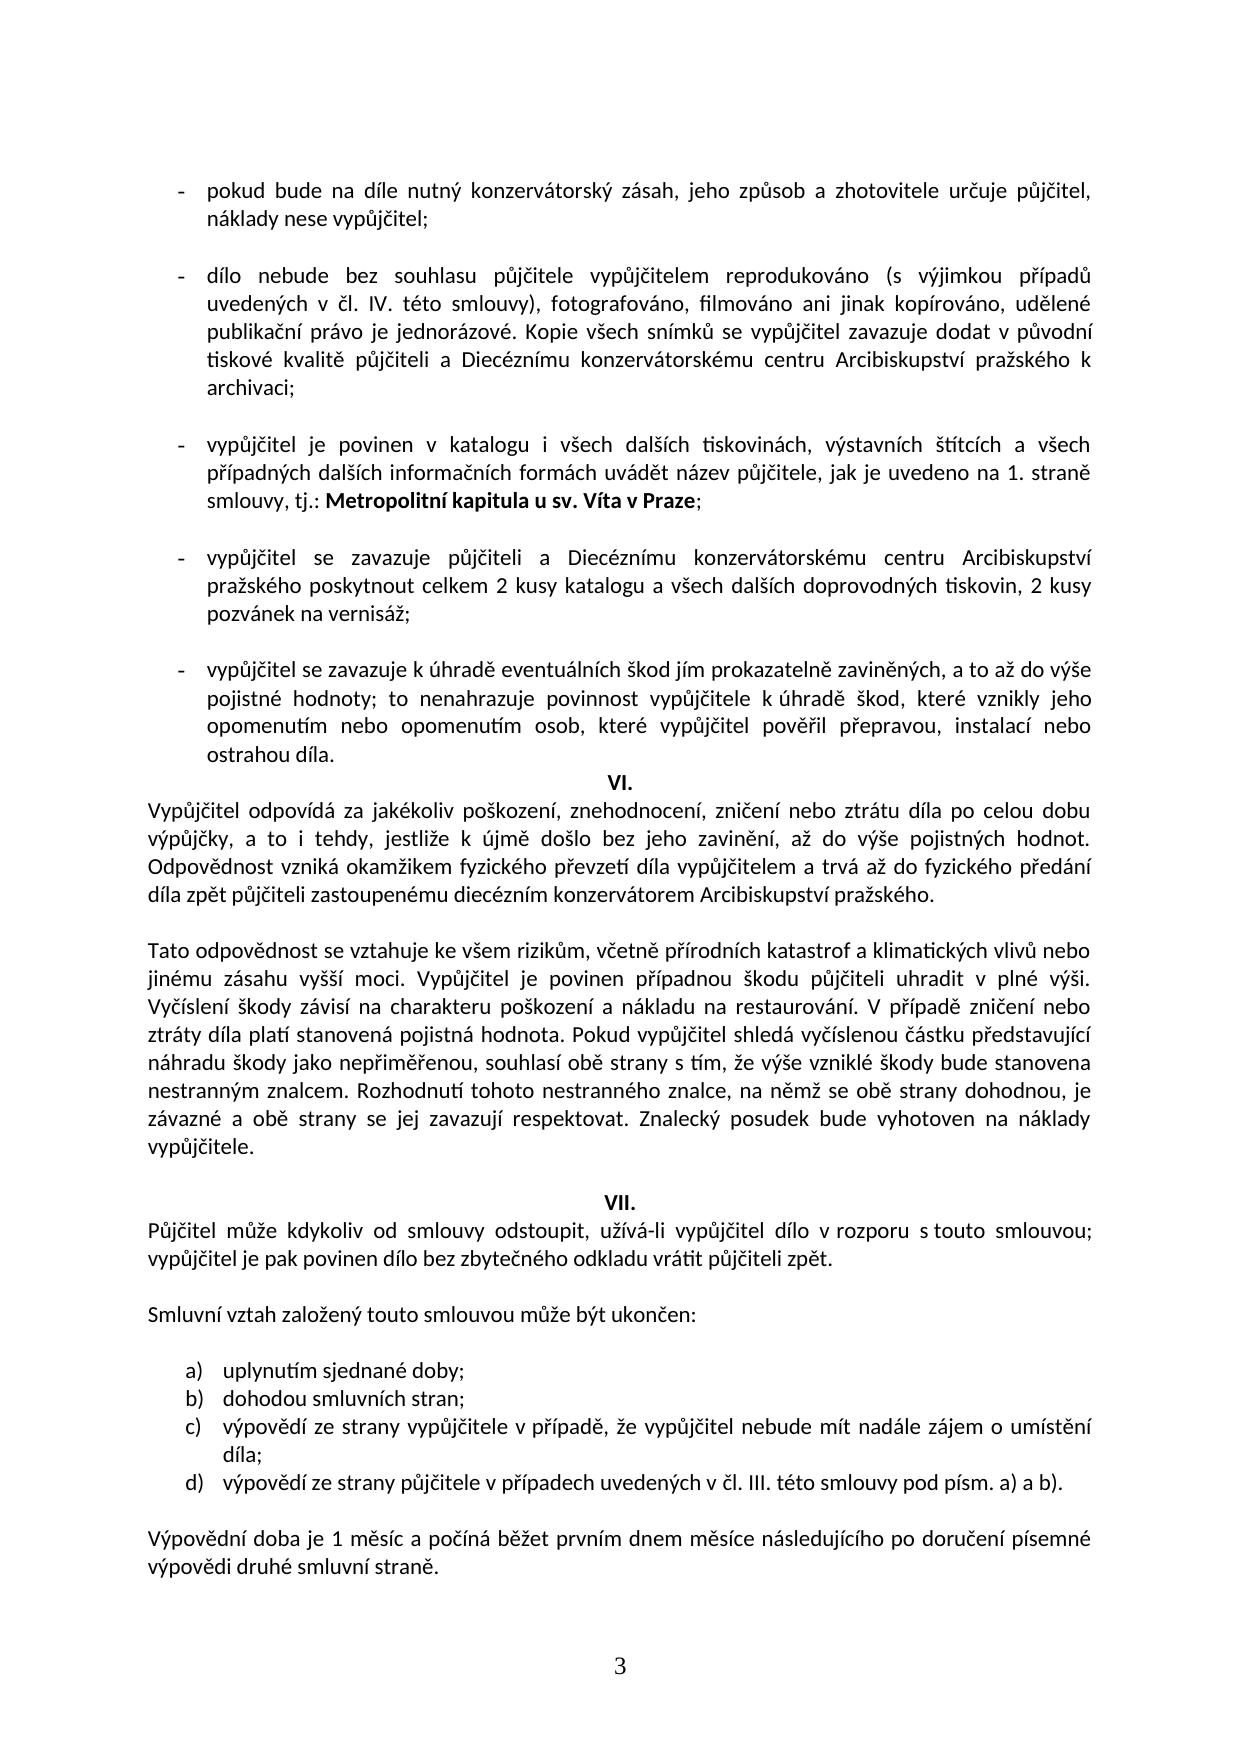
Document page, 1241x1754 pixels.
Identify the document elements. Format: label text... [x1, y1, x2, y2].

text Vypůjčitel odpovídá za jakékoliv poškození, znehodnocení, zničení nebo ztrátu díla po celou dobu výpůjčky, a to i tehdy, jestliže k újmě došlo bez jeho zavinění, až do výše pojistných hodnot. Odpovědnost vzniká okamžikem fyzického převzetí díla vypůjčitelem a trvá až do fyzického předání díla zpět půjčiteli zastoupenému diecézním konzervátorem Arcibiskupství pražského. [148, 796, 1093, 908]
text Smluvní vztah založený touto smlouvou může být ukončen: [148, 1300, 1093, 1328]
list pokud bude na díle nutný konzervátorský zásah, jeho způsob a zhotovitele určuje půjčitel, náklady nese vypůjčitel; [177, 176, 1093, 232]
text Půjčitel může kdykoliv od smlouvy odstoupit, užívá-li vypůjčitel dílo v rozporu s touto smlouvou; vypůjčitel je pak povinen dílo bez zbytečného odkladu vrátit půjčiteli zpět. [148, 1216, 1093, 1272]
list vypůjčitel se zavazuje k úhradě eventuálních škod jím prokazatelně zaviněných, a to až do výše pojistné hodnoty; to nenahrazuje povinnost vypůjčitele k úhradě škod, které vznikly jeho opomenutím nebo opomenutím osob, které vypůjčitel pověřil přepravou, instalací nebo ostrahou díla. [177, 656, 1093, 768]
list výpovědí ze strany vypůjčitele v případě, že vypůjčitel nebude mít nadále zájem o umístění díla; [185, 1412, 1093, 1468]
list dohodou smluvních stran; [185, 1384, 1093, 1412]
text VI. [148, 768, 1093, 796]
list vypůjčitel se zavazuje půjčiteli a Diecéznímu konzervátorskému centru Arcibiskupství pražského poskytnout celkem 2 kusy katalogu a všech dalších doprovodných tiskovin, 2 kusy pozvánek na vernisáž; [177, 543, 1093, 627]
text Výpovědní doba je 1 měsíc a počíná běžet prvním dnem měsíce následujícího po doručení písemné výpovědi druhé smluvní straně. [148, 1524, 1093, 1580]
text Tato odpovědnost se vztahuje ke všem rizikům, včetně přírodních katastrof a klimatických vlivů nebo jinému zásahu vyšší moci. Vypůjčitel je povinen případnou škodu půjčiteli uhradit v plné výši. Vyčíslení škody závisí na charakteru poškození a nákladu na restaurování. V případě zničení nebo ztráty díla platí stanovená pojistná hodnota. Pokud vypůjčitel shledá vyčíslenou částku představující náhradu škody jako nepřiměřenou, souhlasí obě strany s tím, že výše vzniklé škody bude stanovena nestranným znalcem. Rozhodnutí tohoto nestranného znalce, na němž se obě strany dohodnou, je závazné a obě strany se jej zavazují respektovat. Znalecký posudek bude vyhotoven na náklady vypůjčitele. [148, 936, 1093, 1160]
list vypůjčitel je povinen v katalogu i všech dalších tiskovinách, výstavních štítcích a všech případných dalších informačních formách uvádět název půjčitele, jak je uvedeno na 1. straně smlouvy, tj.: Metropolitní kapitula u sv. Víta v Praze; [177, 430, 1093, 514]
list dílo nebude bez souhlasu půjčitele vypůjčitelem reprodukováno (s výjimkou případů uvedených v čl. IV. této smlouvy), fotografováno, filmováno ani jinak kopírováno, udělené publikační právo je jednorázové. Kopie všech snímků se vypůjčitel zavazuje dodat v původní tiskové kvalitě půjčiteli a Diecéznímu konzervátorskému centru Arcibiskupství pražského k archivaci; [177, 261, 1093, 401]
list uplynutím sjednané doby; [185, 1356, 1093, 1384]
text VII. [148, 1188, 1093, 1216]
list výpovědí ze strany půjčitele v případech uvedených v čl. III. této smlouvy pod písm. a) a b). [185, 1468, 1093, 1496]
